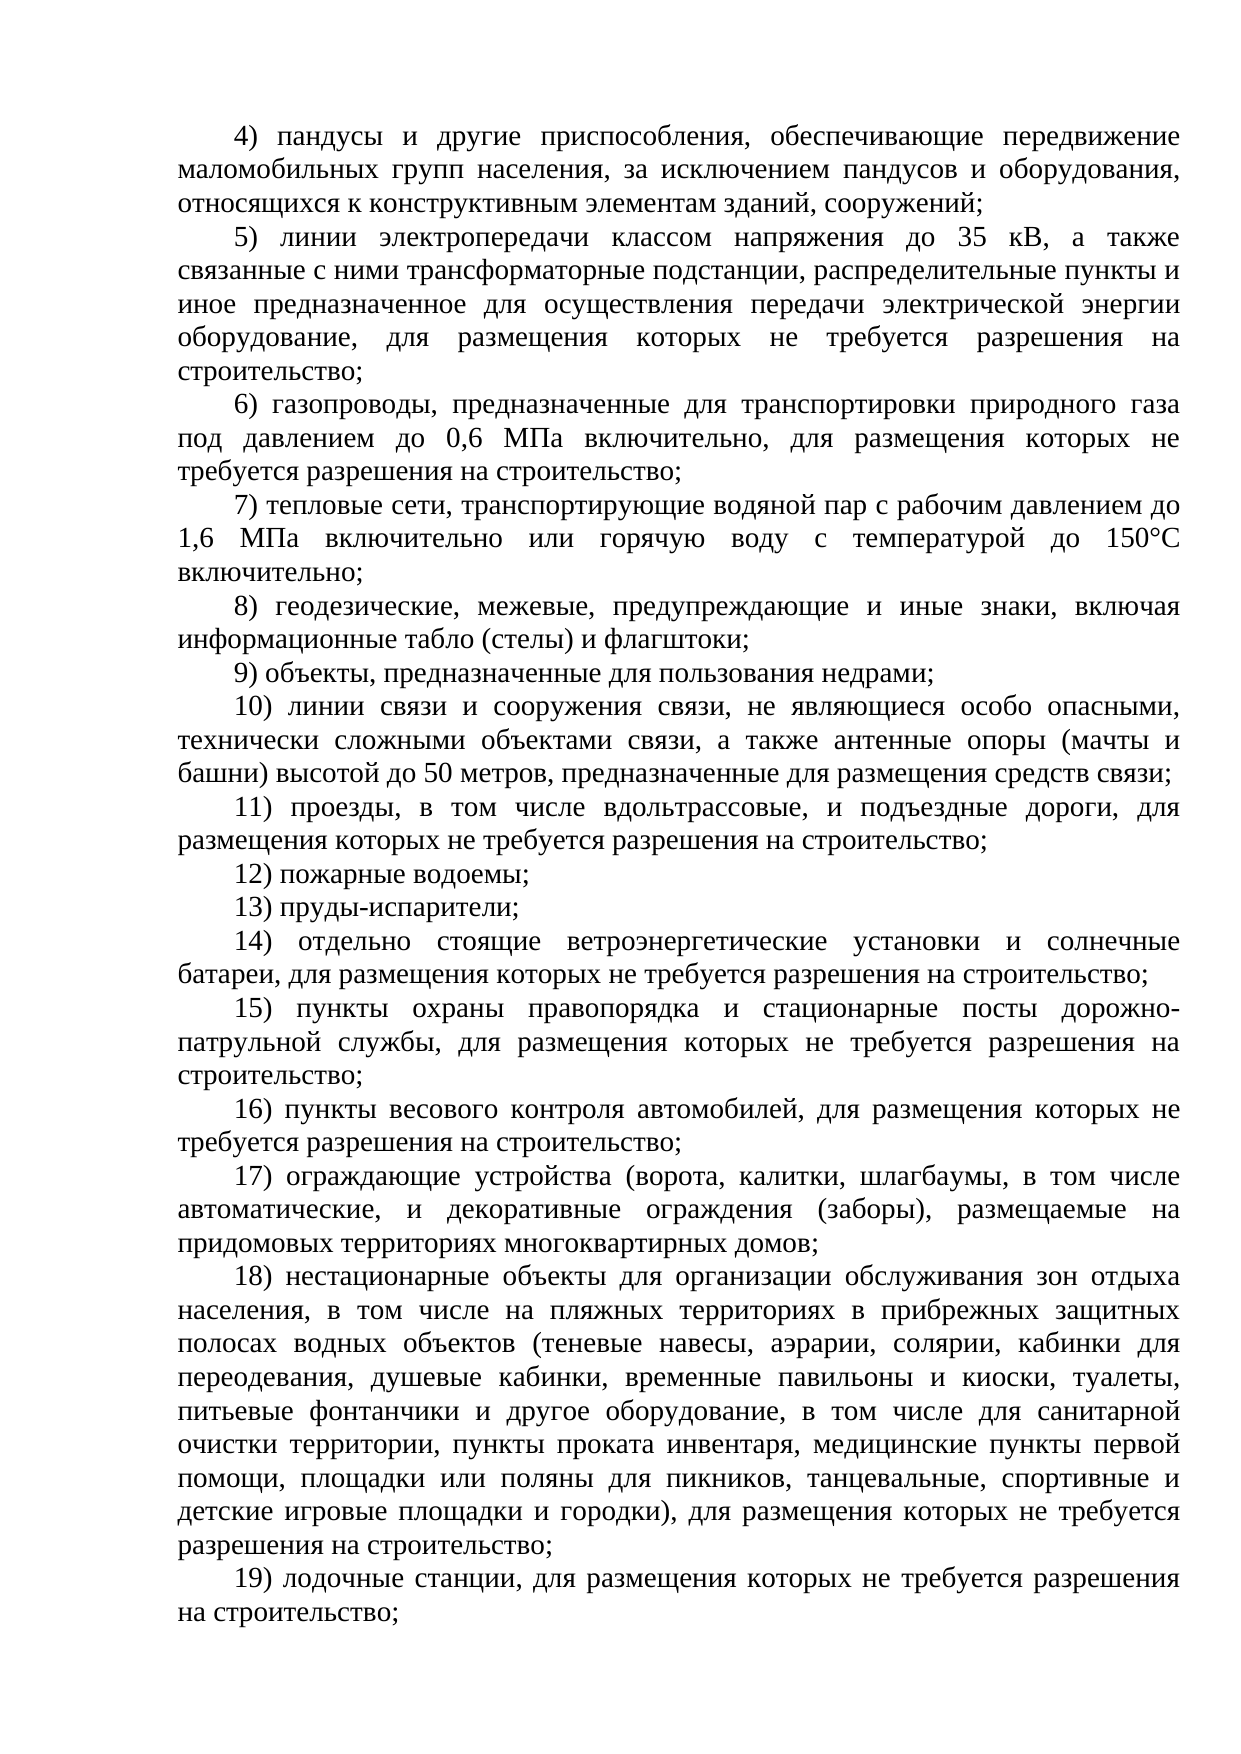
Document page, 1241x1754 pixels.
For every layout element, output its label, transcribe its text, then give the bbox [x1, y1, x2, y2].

text 4) пандусы и другие приспособления, обеспечивающие передвижение маломобильных групп населения, за исключением пандусов и оборудования, относящихся к конструктивным элементам зданий, сооружений; [177, 118, 1181, 219]
text 14) отдельно стоящие ветроэнергетические установки и солнечные батареи, для размещения которых не требуется разрешения на строительство; [177, 923, 1181, 990]
text 5) линии электропередачи классом напряжения до 35 кВ, а также связанные с ними трансформаторные подстанции, распределительные пункты и иное предназначенное для осуществления передачи электрической энергии оборудование, для размещения которых не требуется разрешения на строительство; [177, 219, 1181, 386]
text 8) геодезические, межевые, предупреждающие и иные знаки, включая информационные табло (стелы) и флагштоки; [177, 588, 1181, 655]
text 17) ограждающие устройства (ворота, калитки, шлагбаумы, в том числе автоматические, и декоративные ограждения (заборы), размещаемые на придомовых территориях многоквартирных домов; [177, 1158, 1181, 1258]
text 7) тепловые сети, транспортирующие водяной пар с рабочим давлением до 1,6 МПа включительно или горячую воду с температурой до 150°C включительно; [177, 487, 1181, 588]
text 13) пруды-испарители; [177, 889, 1181, 923]
text 18) нестационарные объекты для организации обслуживания зон отдыха населения, в том числе на пляжных территориях в прибрежных защитных полосах водных объектов (теневые навесы, аэрарии, солярии, кабинки для переодевания, душевые кабинки, временные павильоны и киоски, туалеты, питьевые фонтанчики и другое оборудование, в том числе для санитарной очистки территории, пункты проката инвентаря, медицинские пункты первой помощи, площадки или поляны для пикников, танцевальные, спортивные и детские игровые площадки и городки), для размещения которых не требуется разрешения на строительство; [177, 1258, 1181, 1560]
text 6) газопроводы, предназначенные для транспортировки природного газа под давлением до 0,6 МПа включительно, для размещения которых не требуется разрешения на строительство; [177, 386, 1181, 487]
text 15) пункты охраны правопорядка и стационарные посты дорожно-патрульной службы, для размещения которых не требуется разрешения на строительство; [177, 990, 1181, 1091]
text 10) линии связи и сооружения связи, не являющиеся особо опасными, технически сложными объектами связи, а также антенные опоры (мачты и башни) высотой до 50 метров, предназначенные для размещения средств связи; [177, 688, 1181, 789]
text 11) проезды, в том числе вдольтрассовые, и подъездные дороги, для размещения которых не требуется разрешения на строительство; [177, 789, 1181, 856]
text 16) пункты весового контроля автомобилей, для размещения которых не требуется разрешения на строительство; [177, 1091, 1181, 1158]
text 9) объекты, предназначенные для пользования недрами; [177, 655, 1181, 688]
text 19) лодочные станции, для размещения которых не требуется разрешения на строительство; [177, 1560, 1181, 1627]
text 12) пожарные водоемы; [177, 856, 1181, 889]
